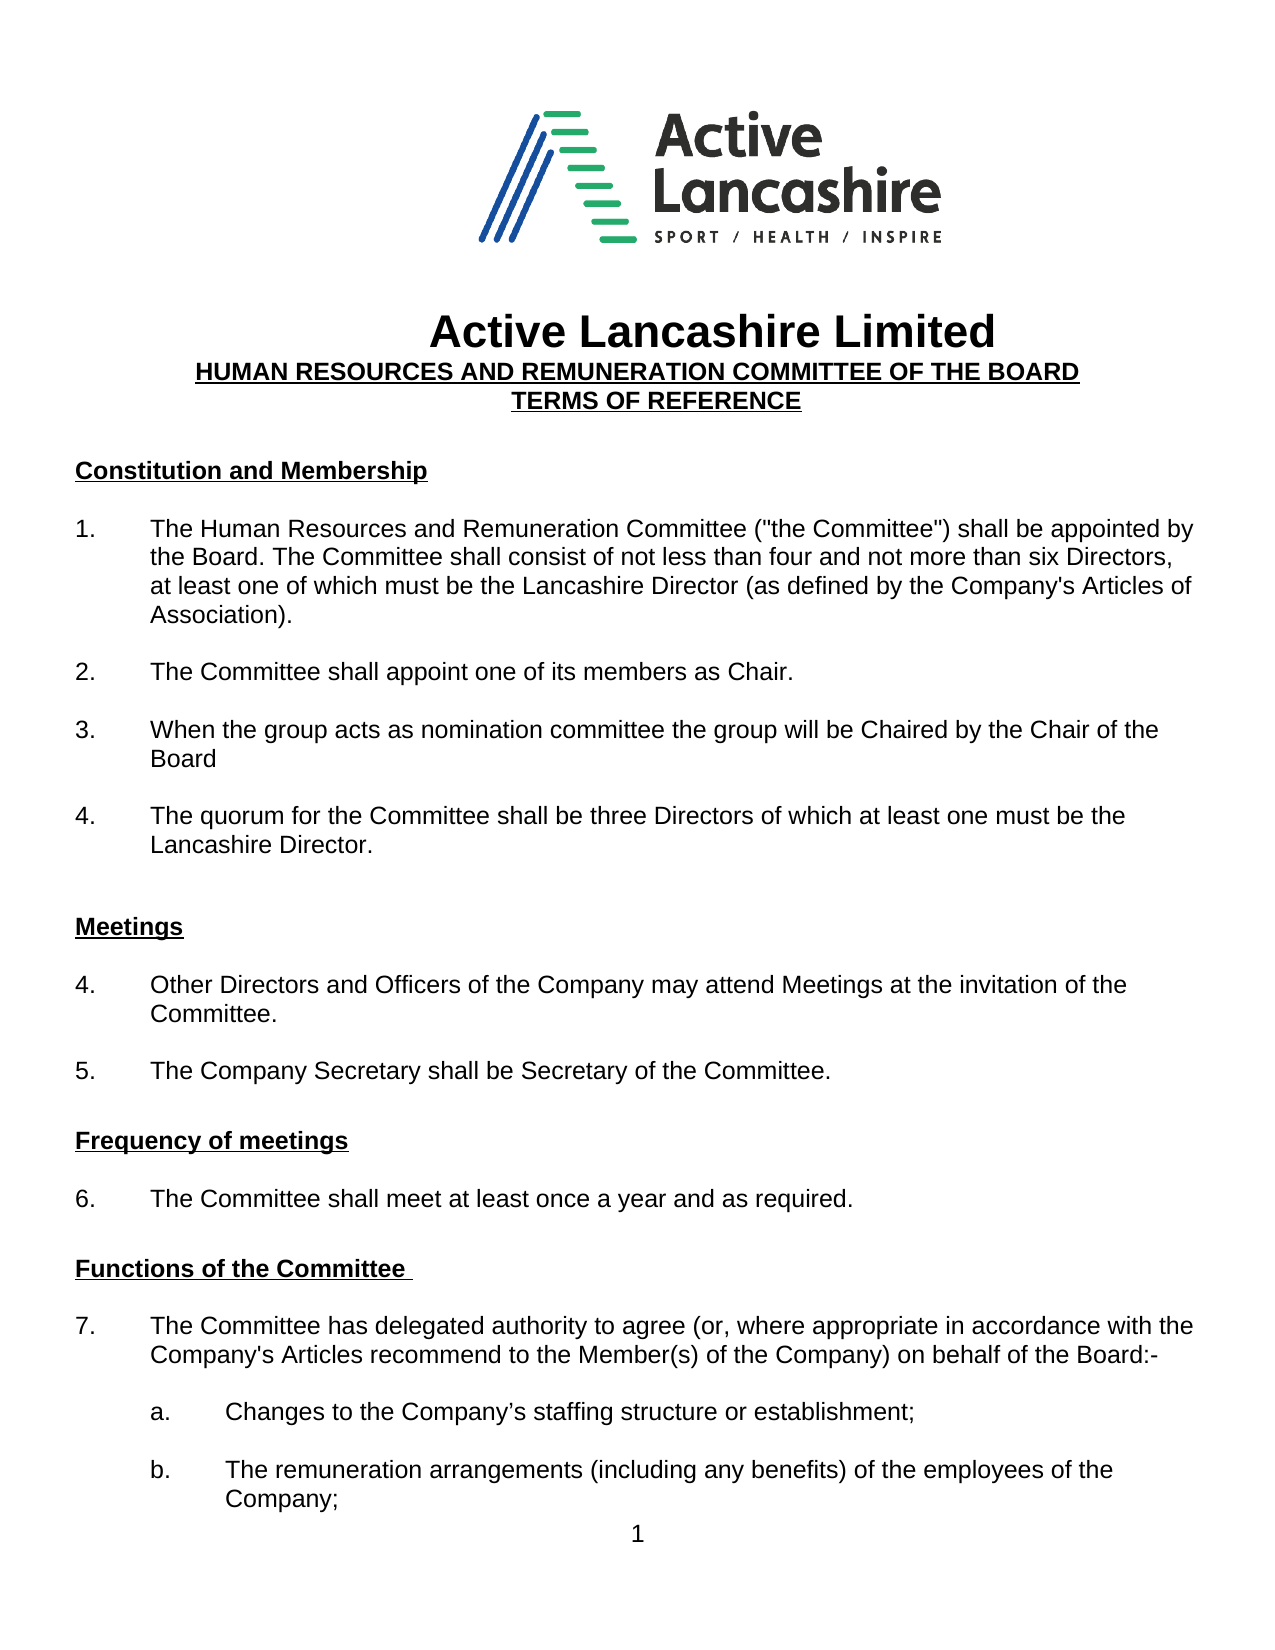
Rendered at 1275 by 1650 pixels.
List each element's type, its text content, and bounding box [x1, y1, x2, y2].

list The Committee shall appoint one of its members as Chair. [75, 657, 1200, 686]
text Frequency of meetings [75, 1126, 1200, 1155]
text HUMAN RESOURCES AND REMUNERATION COMMITTEE OF THE BOARD [75, 357, 1200, 386]
text Constitution and Membership [75, 456, 1200, 485]
list The quorum for the Committee shall be three Directors of which at least one must be the Lancashire Director. [75, 801, 1200, 858]
list The remuneration arrangements (including any benefits) of the employees of the Company; [150, 1455, 1200, 1512]
list When the group acts as nomination committee the group will be Chaired by the Chair of the Board [75, 715, 1200, 772]
text 6. The Committee shall meet at least once a year and as required. [75, 1183, 1200, 1212]
text 7. The Committee has delegated authority to agree (or, where appropriate in accordance with the Company's Articles recommend to the Member(s) of the Company) on behalf of the Board:- [75, 1311, 1200, 1368]
picture [434, 75, 991, 276]
text TERMS OF REFERENCE [112, 386, 1200, 415]
text 5. The Company Secretary shall be Secretary of the Committee. [75, 1056, 1200, 1085]
list Changes to the Company’s staffing structure or establishment; [150, 1397, 1200, 1426]
text Functions of the Committee [75, 1253, 1200, 1282]
list The Human Resources and Remuneration Committee ("the Committee") shall be appointed by the Board. The Committee shall consist of not less than four and not more than six Directors, at least one of which must be the Lancashire Director (as defined by the Company's Articles of Association). [75, 513, 1200, 628]
text 4. Other Directors and Officers of the Company may attend Meetings at the invitation of the Committee. [75, 970, 1200, 1027]
text Meetings [75, 912, 1200, 941]
text Active Lancashire Limited [150, 304, 1200, 357]
